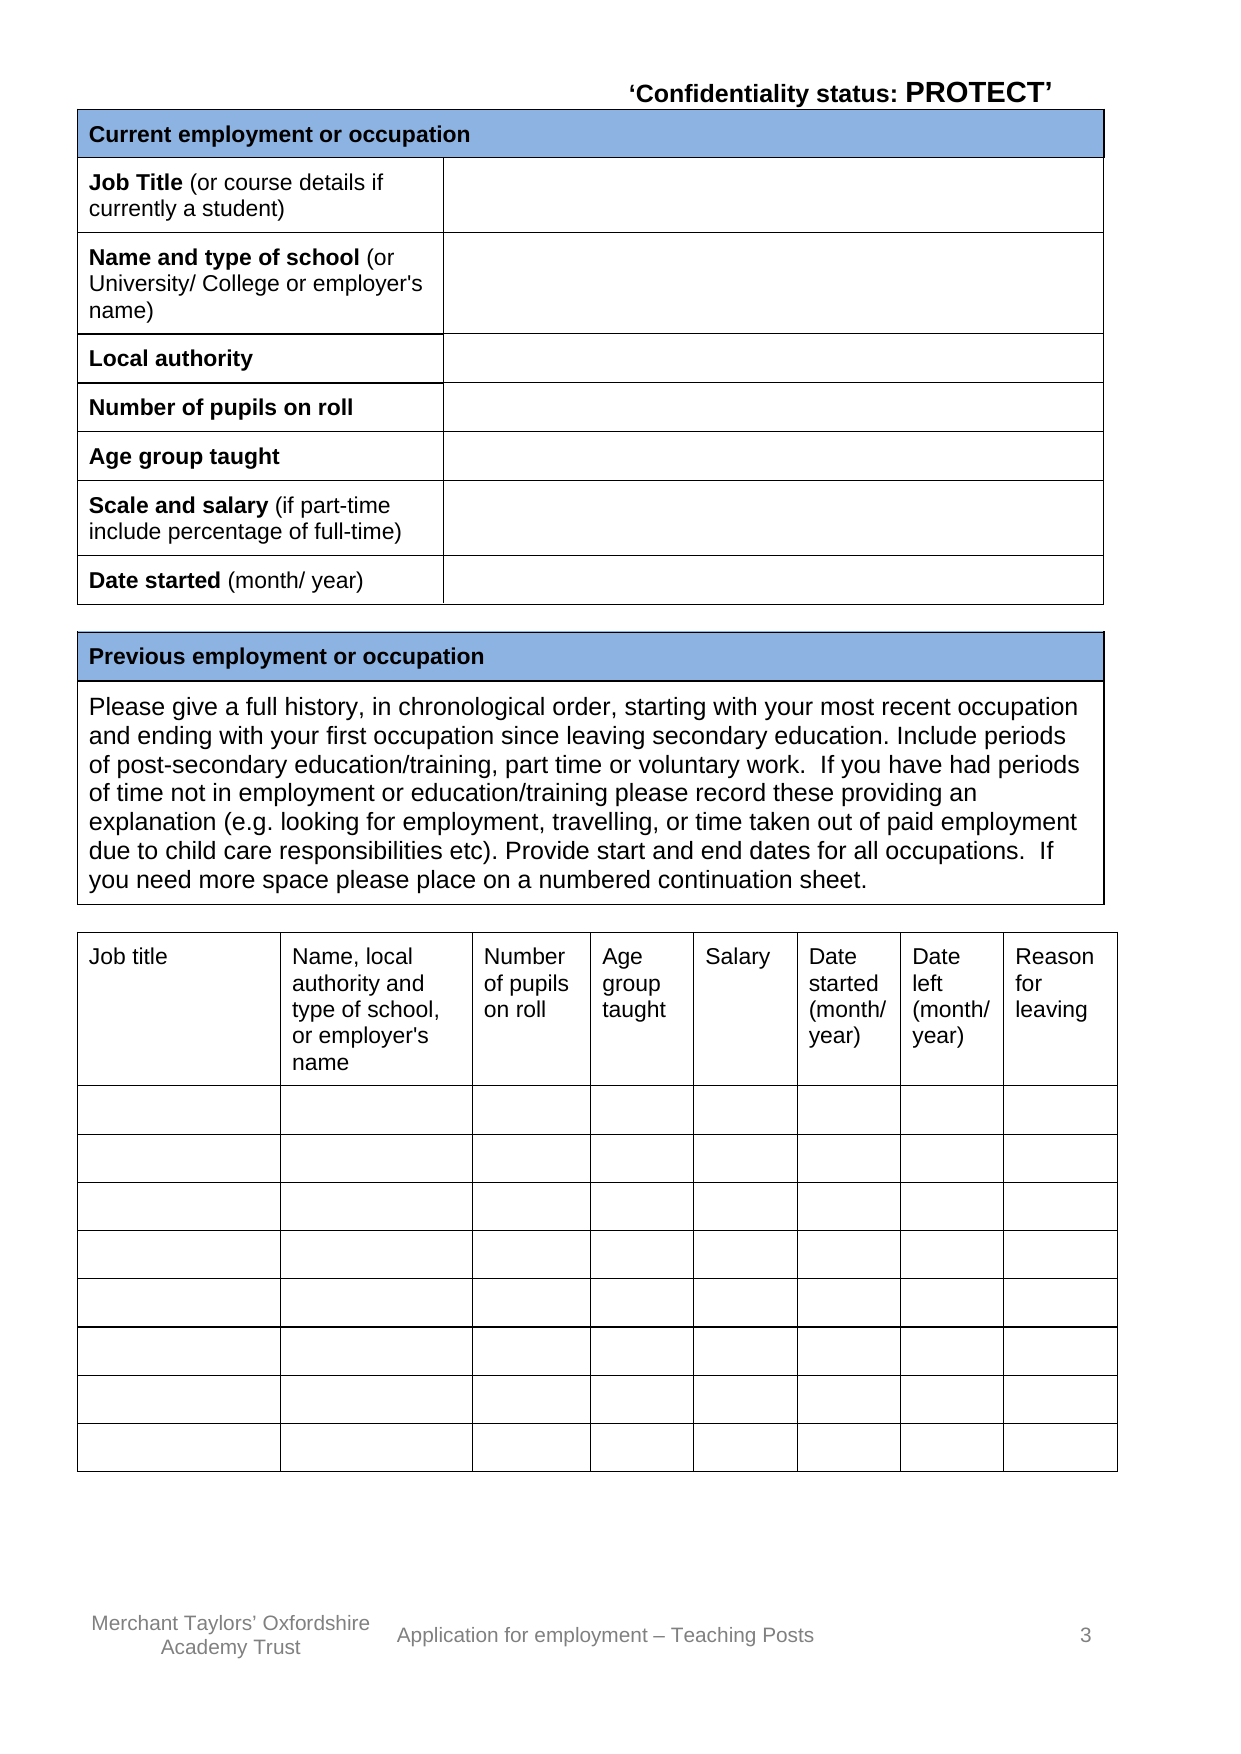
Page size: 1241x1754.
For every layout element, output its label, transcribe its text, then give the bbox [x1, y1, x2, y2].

table_cell [694, 1376, 797, 1423]
table_cell [591, 1328, 693, 1375]
table_header Salary [694, 933, 797, 1085]
table_cell [473, 1231, 590, 1278]
table_cell [901, 1086, 1003, 1133]
table_cell [1004, 1183, 1117, 1230]
table_header Date started (month/ year) [798, 933, 900, 1085]
table_cell [78, 1279, 280, 1326]
table_header Age group taught [591, 933, 693, 1085]
table_cell [901, 1376, 1003, 1423]
table_cell [901, 1279, 1003, 1326]
table_cell [281, 1376, 472, 1423]
table_cell [444, 556, 1103, 603]
table_cell [901, 1231, 1003, 1278]
table_header Job title [78, 933, 280, 1085]
table_cell [591, 1231, 693, 1278]
table_cell [1004, 1231, 1117, 1278]
table_cell [444, 432, 1103, 479]
table_cell Local authority [78, 335, 443, 382]
table_cell [694, 1424, 797, 1471]
table_cell [1004, 1135, 1117, 1182]
table_cell [798, 1183, 900, 1230]
table_cell Scale and salary (if part-time include percentage of full-time) [78, 481, 443, 555]
table_header Previous employment or occupation [78, 633, 1103, 680]
table_cell [901, 1135, 1003, 1182]
table_header Name, local authority and type of school, or employer's name [281, 933, 472, 1085]
table_cell [78, 1183, 280, 1230]
table_cell [798, 1424, 900, 1471]
table_cell [444, 383, 1103, 431]
table_cell [473, 1376, 590, 1423]
table_cell [78, 1135, 280, 1182]
table_cell [473, 1424, 590, 1471]
table_cell [591, 1086, 693, 1133]
table_cell [694, 1135, 797, 1182]
table_cell [1004, 1086, 1117, 1133]
table_header Reason for leaving [1004, 933, 1117, 1085]
table_cell [78, 1424, 280, 1471]
table_cell [444, 481, 1103, 555]
table_cell [78, 1328, 280, 1375]
table_cell [591, 1279, 693, 1326]
table_cell [798, 1376, 900, 1423]
table_cell [1004, 1424, 1117, 1471]
table_cell Date started (month/ year) [78, 556, 443, 603]
table_cell [78, 1376, 280, 1423]
table_header Date left (month/ year) [901, 933, 1003, 1085]
table_cell [694, 1086, 797, 1133]
table_cell [473, 1183, 590, 1230]
table_cell [473, 1328, 590, 1375]
table_cell [694, 1183, 797, 1230]
table_cell [473, 1086, 590, 1133]
table_cell [473, 1135, 590, 1182]
table_cell Age group taught [78, 432, 443, 479]
table_cell [281, 1135, 472, 1182]
table_cell [281, 1424, 472, 1471]
table_cell Please give a full history, in chronological order, starting with your most recent occupation and ending with your first occupation since leaving secondary education. Include periods of post-secondary education/training, part time or voluntary work. If you have had periods of time not in employment or education/training please record these providing an explanation (e.g. looking for employment, travelling, or time taken out of paid employment due to child care responsibilities etc). Provide start and end dates for all occupations. If you need more space please place on a numbered continuation sheet. [78, 682, 1103, 904]
table_cell [798, 1231, 900, 1278]
table_cell [798, 1086, 900, 1133]
table_cell [444, 233, 1103, 333]
table_cell [281, 1279, 472, 1326]
table_cell [798, 1279, 900, 1326]
table_cell [591, 1135, 693, 1182]
table_cell [281, 1183, 472, 1230]
table_cell [591, 1183, 693, 1230]
table_cell [281, 1328, 472, 1375]
table_cell [1004, 1279, 1117, 1326]
table_cell [798, 1135, 900, 1182]
table_cell [694, 1231, 797, 1278]
table_cell [473, 1279, 590, 1326]
table_cell [281, 1086, 472, 1133]
table_cell [901, 1424, 1003, 1471]
table_cell [281, 1231, 472, 1278]
table_cell [78, 1231, 280, 1278]
table_cell [591, 1376, 693, 1423]
table_cell [1004, 1376, 1117, 1423]
table_cell [78, 1086, 280, 1133]
table_header Number of pupils on roll [473, 933, 590, 1085]
table_cell [694, 1279, 797, 1326]
table_cell [798, 1328, 900, 1375]
table_cell [591, 1424, 693, 1471]
table_cell Job Title (or course details if currently a student) [78, 158, 443, 232]
table_cell [694, 1328, 797, 1375]
table_cell [1004, 1328, 1117, 1375]
table_cell Number of pupils on roll [78, 384, 443, 431]
table_cell Name and type of school (or University/ College or employer's name) [78, 233, 443, 333]
table_header Current employment or occupation [78, 110, 1103, 157]
table_cell [901, 1183, 1003, 1230]
table_cell [444, 334, 1103, 382]
table_cell [901, 1328, 1003, 1375]
table_cell [444, 158, 1103, 232]
